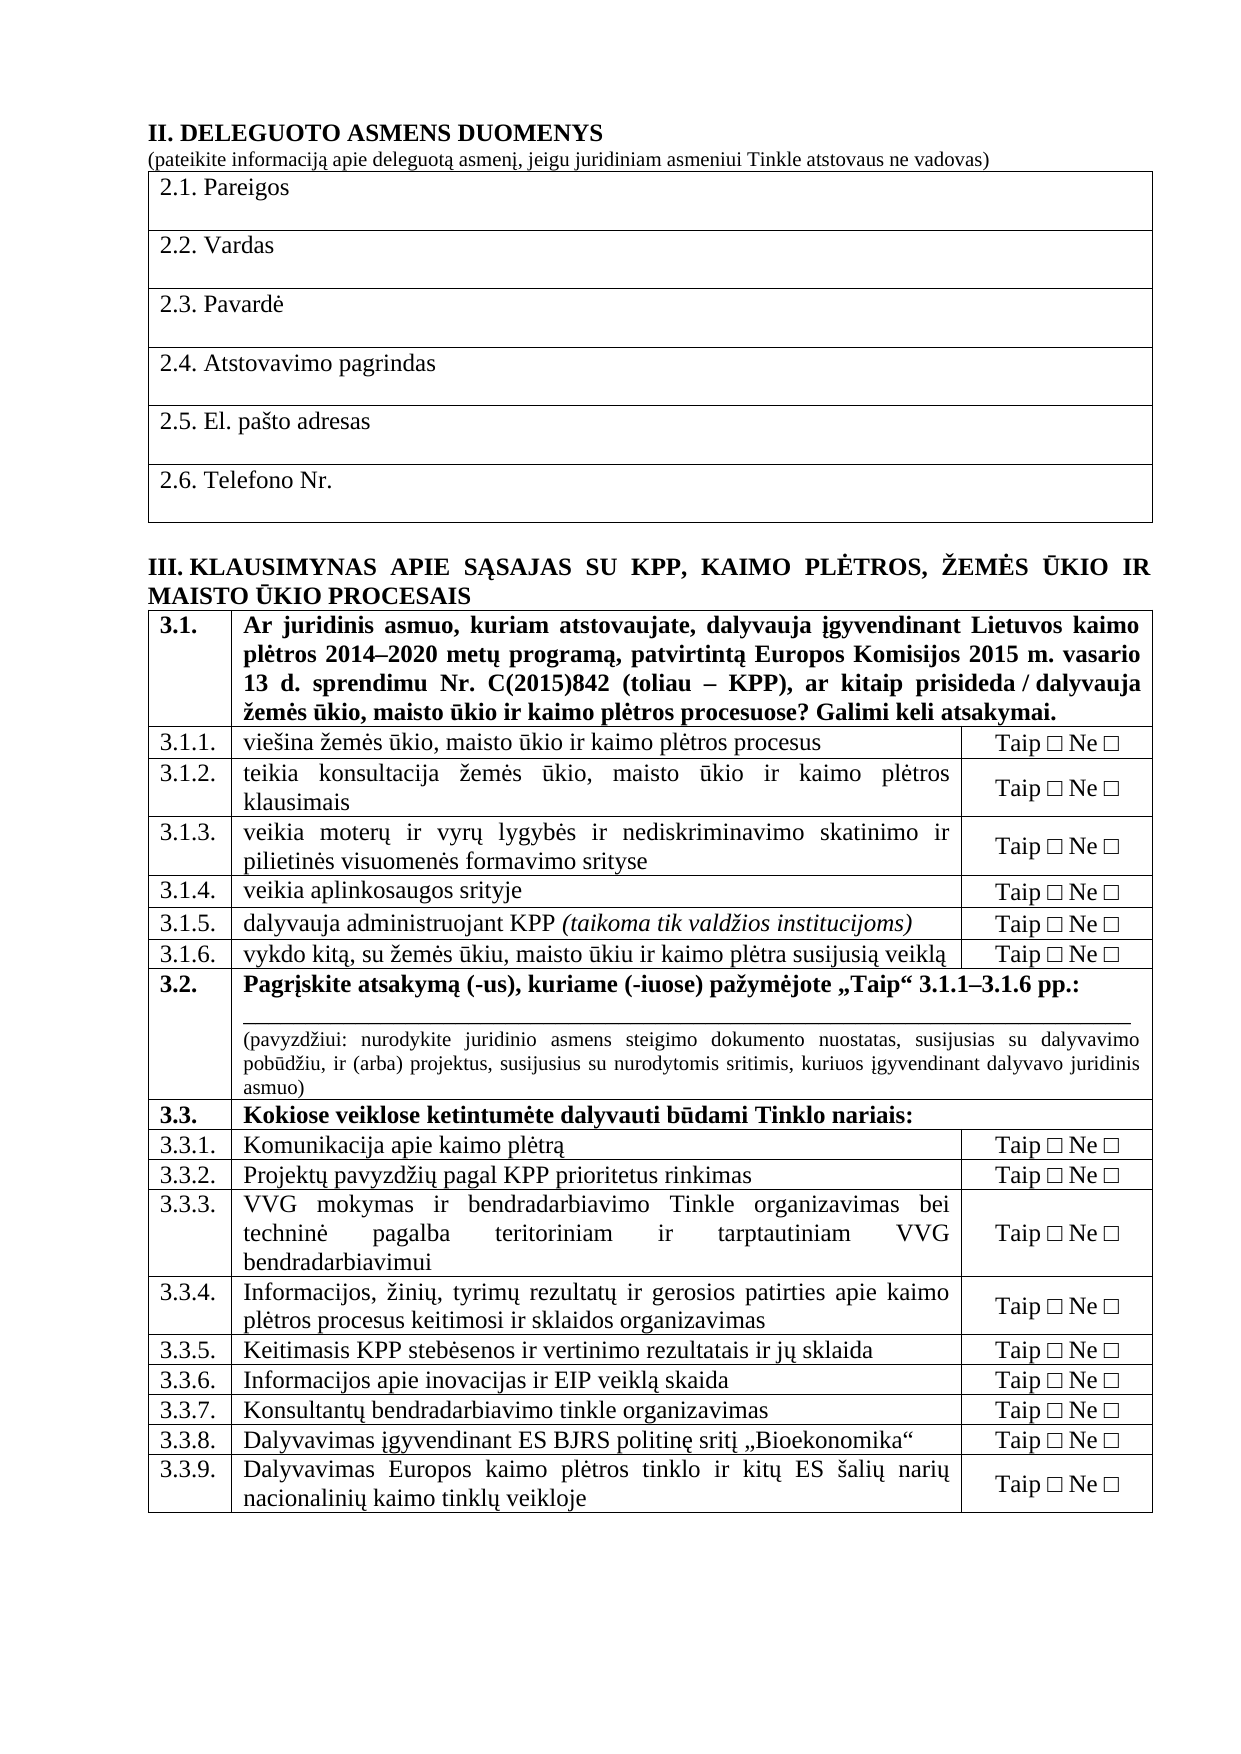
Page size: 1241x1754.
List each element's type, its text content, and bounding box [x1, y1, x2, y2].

table_cell VVG mokymas ir bendradarbiavimo Tinkle organizavimas bei techninė pagalba teritoriniam ir tarptautiniam VVG bendradarbiavimui [232, 1190, 961, 1276]
table_cell veikia aplinkosaugos srityje [232, 876, 961, 907]
table_cell Taip □ Ne □ [962, 759, 1152, 816]
text II. DELEGUOTO ASMENS DUOMENYS [148, 118, 1152, 147]
table_cell 3.1.3. [149, 817, 231, 874]
table_cell Dalyvavimas įgyvendinant ES BJRS politinę sritį „Bioekonomika“ [232, 1425, 961, 1453]
table_cell 3.3.5. [149, 1335, 231, 1364]
table_header 3.1. [149, 611, 231, 726]
table_cell 3.3.3. [149, 1190, 231, 1276]
text (pateikite informaciją apie deleguotą asmenį, jeigu juridiniam asmeniui Tinkle atstovaus ne vadovas) [148, 147, 1152, 171]
table_cell Taip □ Ne □ [962, 727, 1152, 757]
table_cell Taip □ Ne □ [962, 940, 1152, 968]
table_cell teikia konsultacija žemės ūkio, maisto ūkio ir kaimo plėtros klausimais [232, 759, 961, 816]
table_header Ar juridinis asmuo, kuriam atstovaujate, dalyvauja įgyvendinant Lietuvos kaimo plėtros 2014–2020 metų programą, patvirtintą Europos Komisijos 2015 m. vasario 13 d. sprendimu Nr. C(2015)842 (toliau – KPP), ar kitaip prisideda / dalyvauja žemės ūkio, maisto ūkio ir kaimo plėtros procesuose? Galimi keli atsakymai. [232, 611, 1152, 726]
table_cell 3.3.8. [149, 1425, 231, 1453]
table_cell Taip □ Ne □ [962, 1277, 1152, 1334]
table_cell dalyvauja administruojant KPP (taikoma tik valdžios institucijoms) [232, 908, 961, 938]
table_cell Taip □ Ne □ [962, 817, 1152, 874]
table_cell 2.2. Vardas [149, 231, 1152, 288]
table_cell 3.3.6. [149, 1365, 231, 1394]
table_cell veikia moterų ir vyrų lygybės ir nediskriminavimo skatinimo ir pilietinės visuomenės formavimo srityse [232, 817, 961, 874]
table_cell 3.3. [149, 1100, 231, 1129]
table_cell 3.1.6. [149, 940, 231, 968]
table_cell vykdo kitą, su žemės ūkiu, maisto ūkiu ir kaimo plėtra susijusią veiklą [232, 940, 961, 968]
table_cell Taip □ Ne □ [962, 1395, 1152, 1424]
table_cell Taip □ Ne □ [962, 1365, 1152, 1394]
table_cell Pagrįskite atsakymą (-us), kuriame (-iuose) pažymėjote „Taip“ 3.1.1–3.1.6 pp.: _______________________________________________________________________ (pavyzdžiui: nurodykite juridinio asmens steigimo dokumento nuostatas, susijusias su dalyvavimo pobūdžiu, ir (arba) projektus, susijusius su nurodytomis sritimis, kuriuos įgyvendinant dalyvavo juridinis asmuo) [232, 969, 1152, 1099]
table_cell 3.3.9. [149, 1455, 231, 1512]
table_cell Taip □ Ne □ [962, 1455, 1152, 1512]
table_cell Taip □ Ne □ [962, 876, 1152, 907]
table_cell 3.1.2. [149, 759, 231, 816]
table_cell Taip □ Ne □ [962, 908, 1152, 938]
text III. KLAUSIMYNAS APIE SĄSAJAS SU KPP, KAIMO PLĖTROS, ŽEMĖS ŪKIO IR MAISTO ŪKIO PROCESAIS [148, 552, 1152, 609]
table_cell 2.5. El. pašto adresas [149, 406, 1152, 464]
table_cell 3.3.4. [149, 1277, 231, 1334]
table_cell 3.3.2. [149, 1160, 231, 1188]
table_cell Informacijos apie inovacijas ir EIP veiklą skaida [232, 1365, 961, 1394]
table_cell 3.2. [149, 969, 231, 1099]
table_cell 3.3.1. [149, 1130, 231, 1159]
table_cell Kokiose veiklose ketintumėte dalyvauti būdami Tinklo nariais: [232, 1100, 1152, 1129]
table_cell 2.4. Atstovavimo pagrindas [149, 348, 1152, 405]
table_cell 3.3.7. [149, 1395, 231, 1424]
table_cell 3.1.5. [149, 908, 231, 938]
table_cell Projektų pavyzdžių pagal KPP prioritetus rinkimas [232, 1160, 961, 1188]
table_cell Taip □ Ne □ [962, 1160, 1152, 1188]
table_cell Taip □ Ne □ [962, 1335, 1152, 1364]
table_header 2.1. Pareigos [149, 172, 1152, 229]
table_cell Taip □ Ne □ [962, 1190, 1152, 1276]
table_cell Konsultantų bendradarbiavimo tinkle organizavimas [232, 1395, 961, 1424]
table_cell 3.1.1. [149, 727, 231, 757]
table_cell Taip □ Ne □ [962, 1425, 1152, 1453]
table_cell 2.6. Telefono Nr. [149, 465, 1152, 522]
table_cell Informacijos, žinių, tyrimų rezultatų ir gerosios patirties apie kaimo plėtros procesus keitimosi ir sklaidos organizavimas [232, 1277, 961, 1334]
table_cell Taip □ Ne □ [962, 1130, 1152, 1159]
table_cell viešina žemės ūkio, maisto ūkio ir kaimo plėtros procesus [232, 727, 961, 757]
table_cell Komunikacija apie kaimo plėtrą [232, 1130, 961, 1159]
table_cell Keitimasis KPP stebėsenos ir vertinimo rezultatais ir jų sklaida [232, 1335, 961, 1364]
table_cell 3.1.4. [149, 876, 231, 907]
table_cell Dalyvavimas Europos kaimo plėtros tinklo ir kitų ES šalių narių nacionalinių kaimo tinklų veikloje [232, 1455, 961, 1512]
table_cell 2.3. Pavardė [149, 289, 1152, 347]
